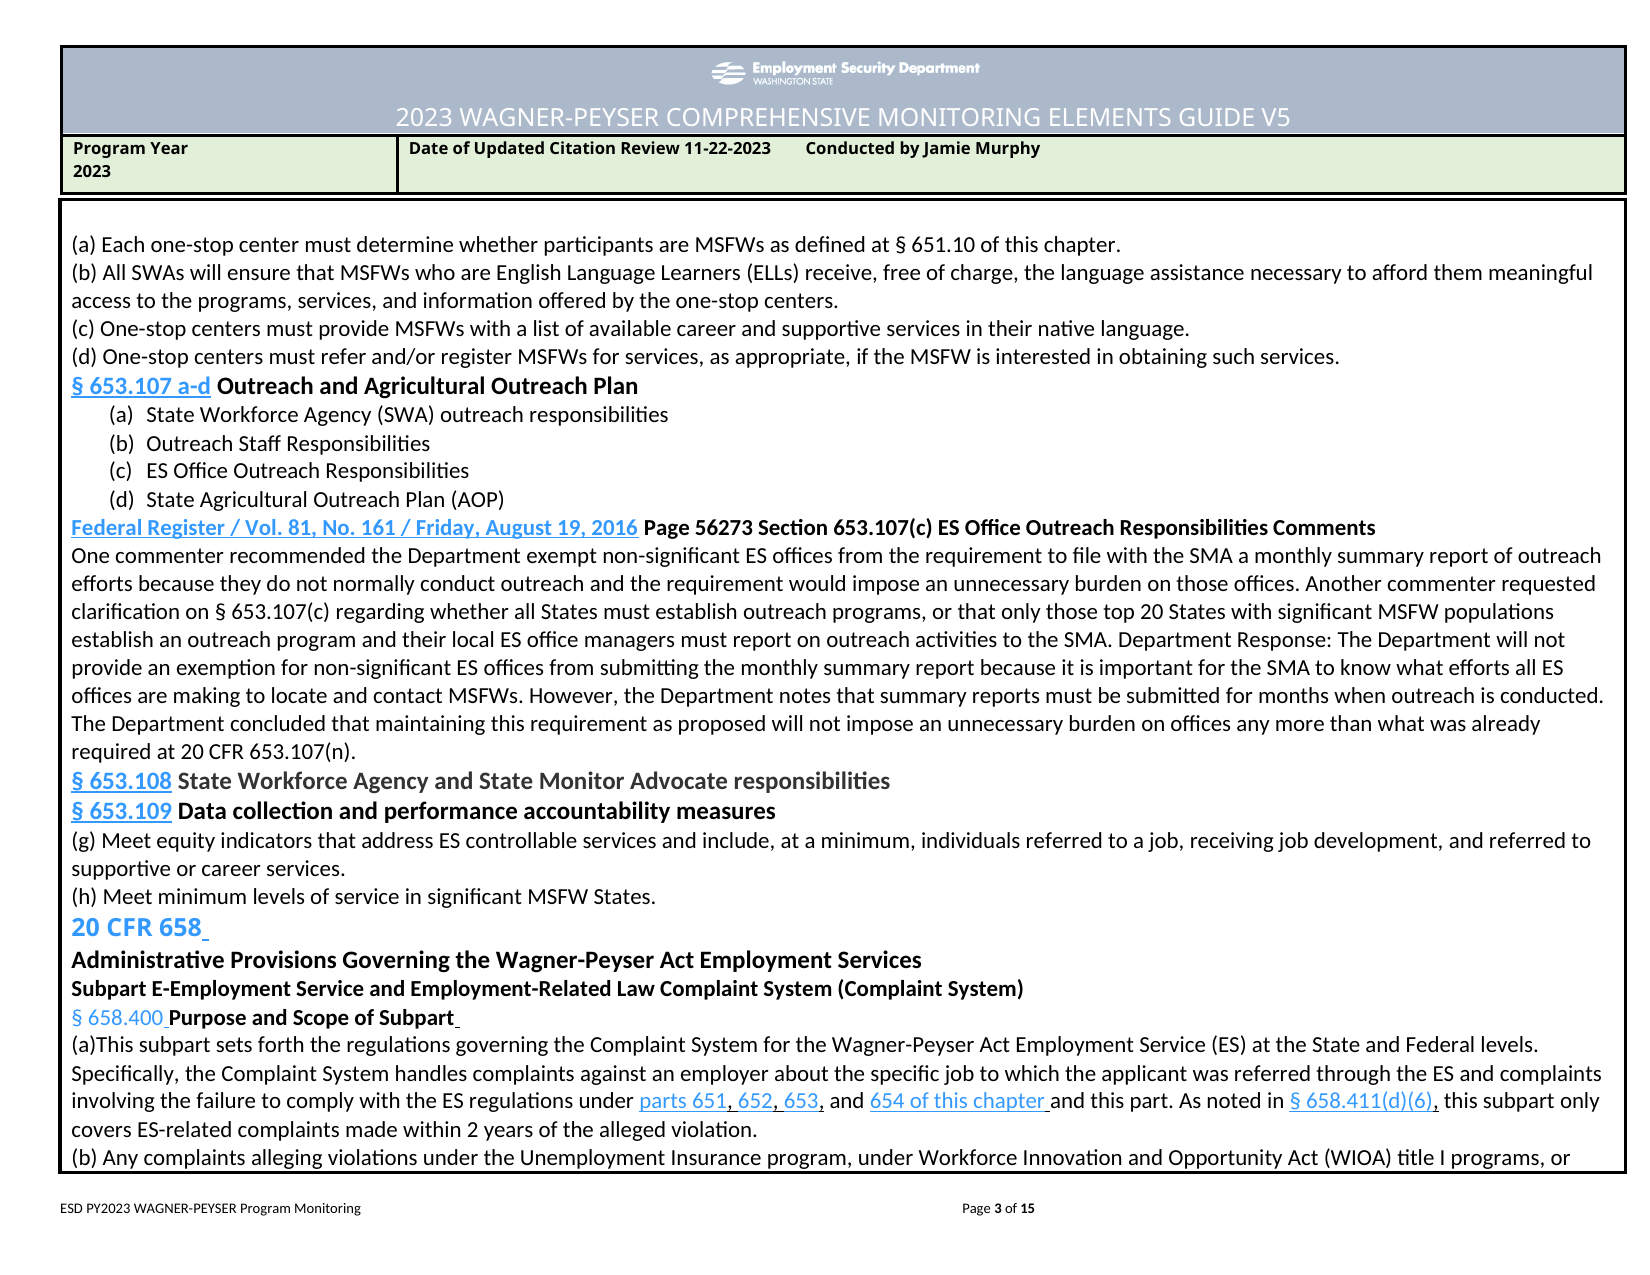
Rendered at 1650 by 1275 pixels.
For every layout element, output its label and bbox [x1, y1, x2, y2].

picture [706, 48, 981, 100]
table_cell [62, 201, 1624, 1171]
